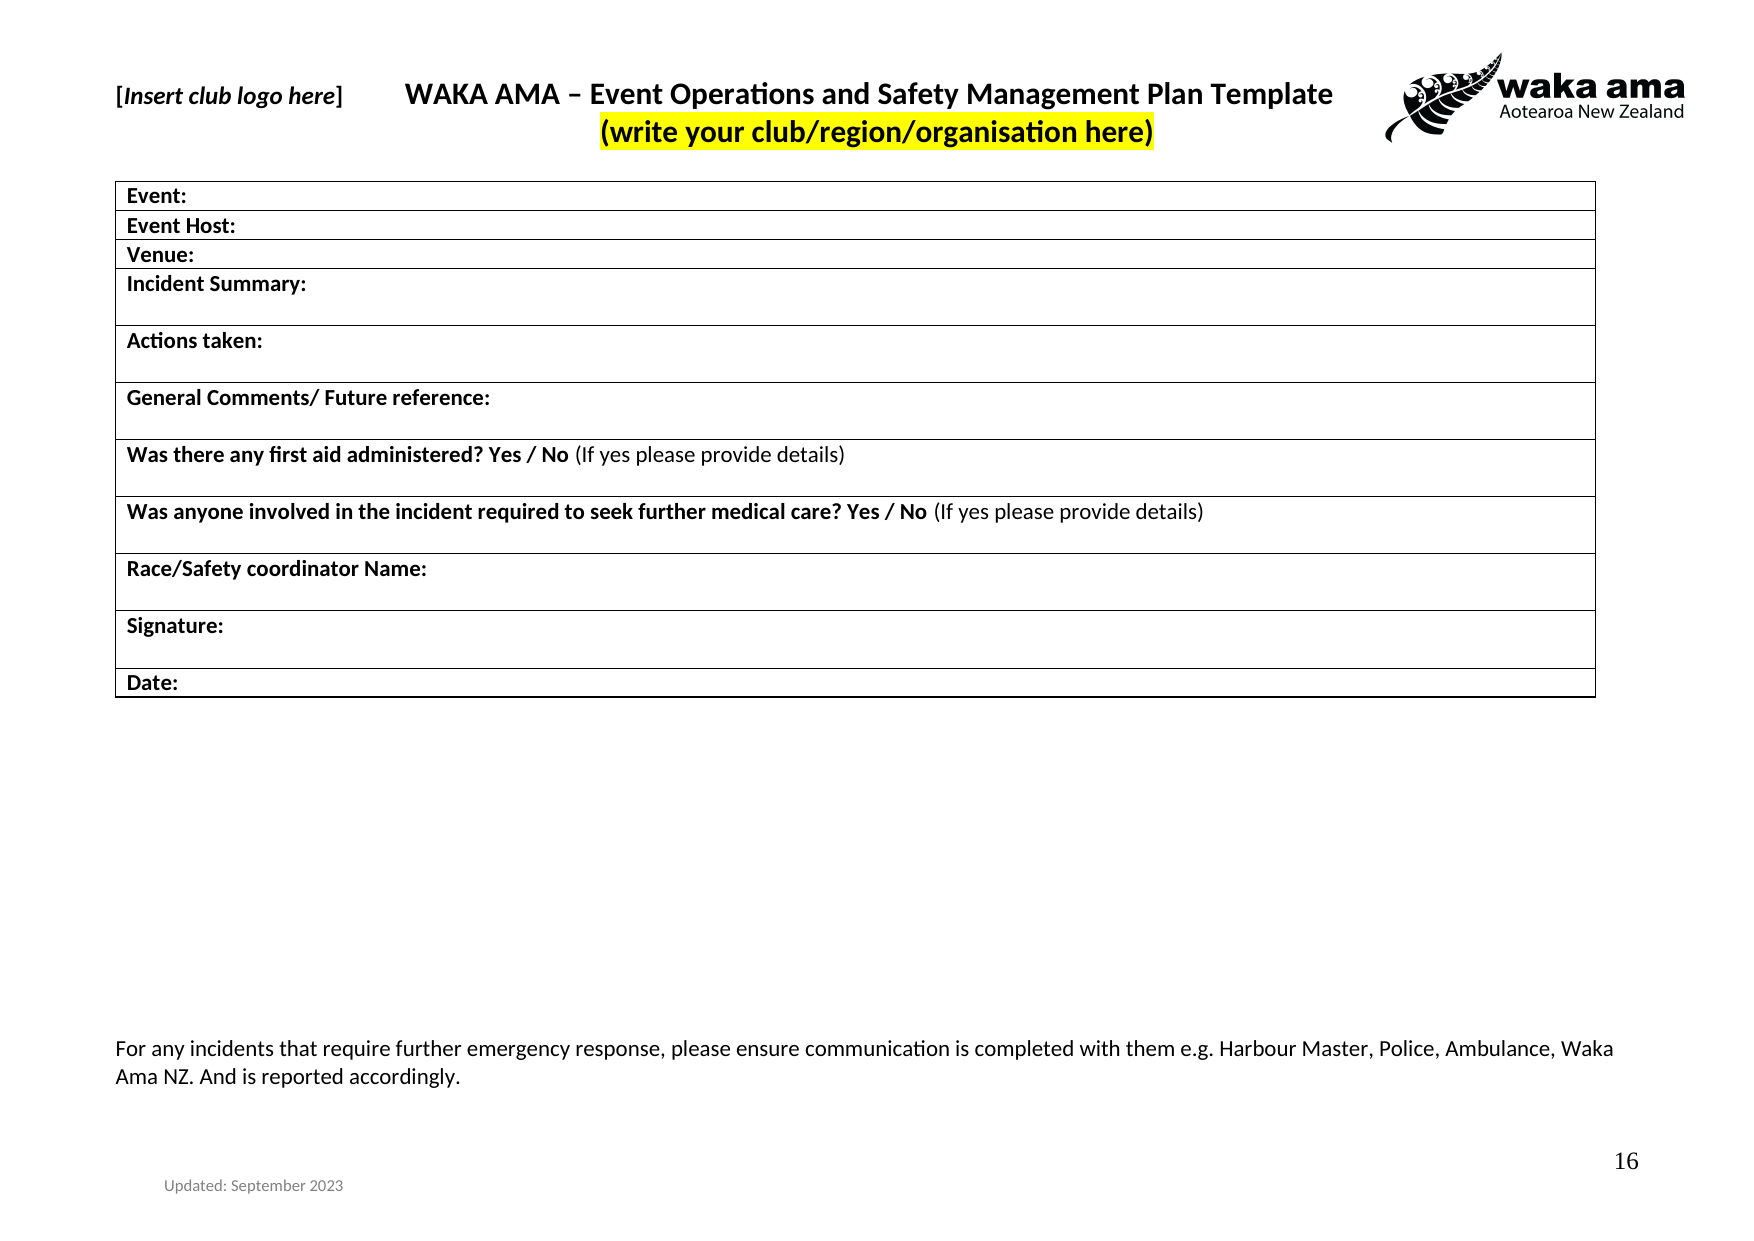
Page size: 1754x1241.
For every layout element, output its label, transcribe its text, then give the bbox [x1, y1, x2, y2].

text For any incidents that require further emergency response, please ensure communication is completed with them e.g. Harbour Master, Police, Ambulance, Waka Ama NZ. And is reported accordingly. [115, 1034, 1638, 1090]
table_cell Date: [116, 669, 1595, 696]
table_cell Incident Summary: [116, 269, 1595, 325]
table_cell Signature: [116, 611, 1595, 667]
picture [1379, 37, 1689, 148]
table_cell Was anyone involved in the incident required to seek further medical care? Yes / No (If yes please provide details) [116, 497, 1595, 553]
table_cell Race/Safety coordinator Name: [116, 554, 1595, 610]
table_cell Venue: [116, 240, 1595, 268]
table_cell Event Host: [116, 211, 1595, 239]
table_cell Actions taken: [116, 326, 1595, 382]
table_cell General Comments/ Future reference: [116, 383, 1595, 439]
table_cell Event: [116, 182, 1595, 210]
table_cell Was there any first aid administered? Yes / No (If yes please provide details) [116, 440, 1595, 496]
